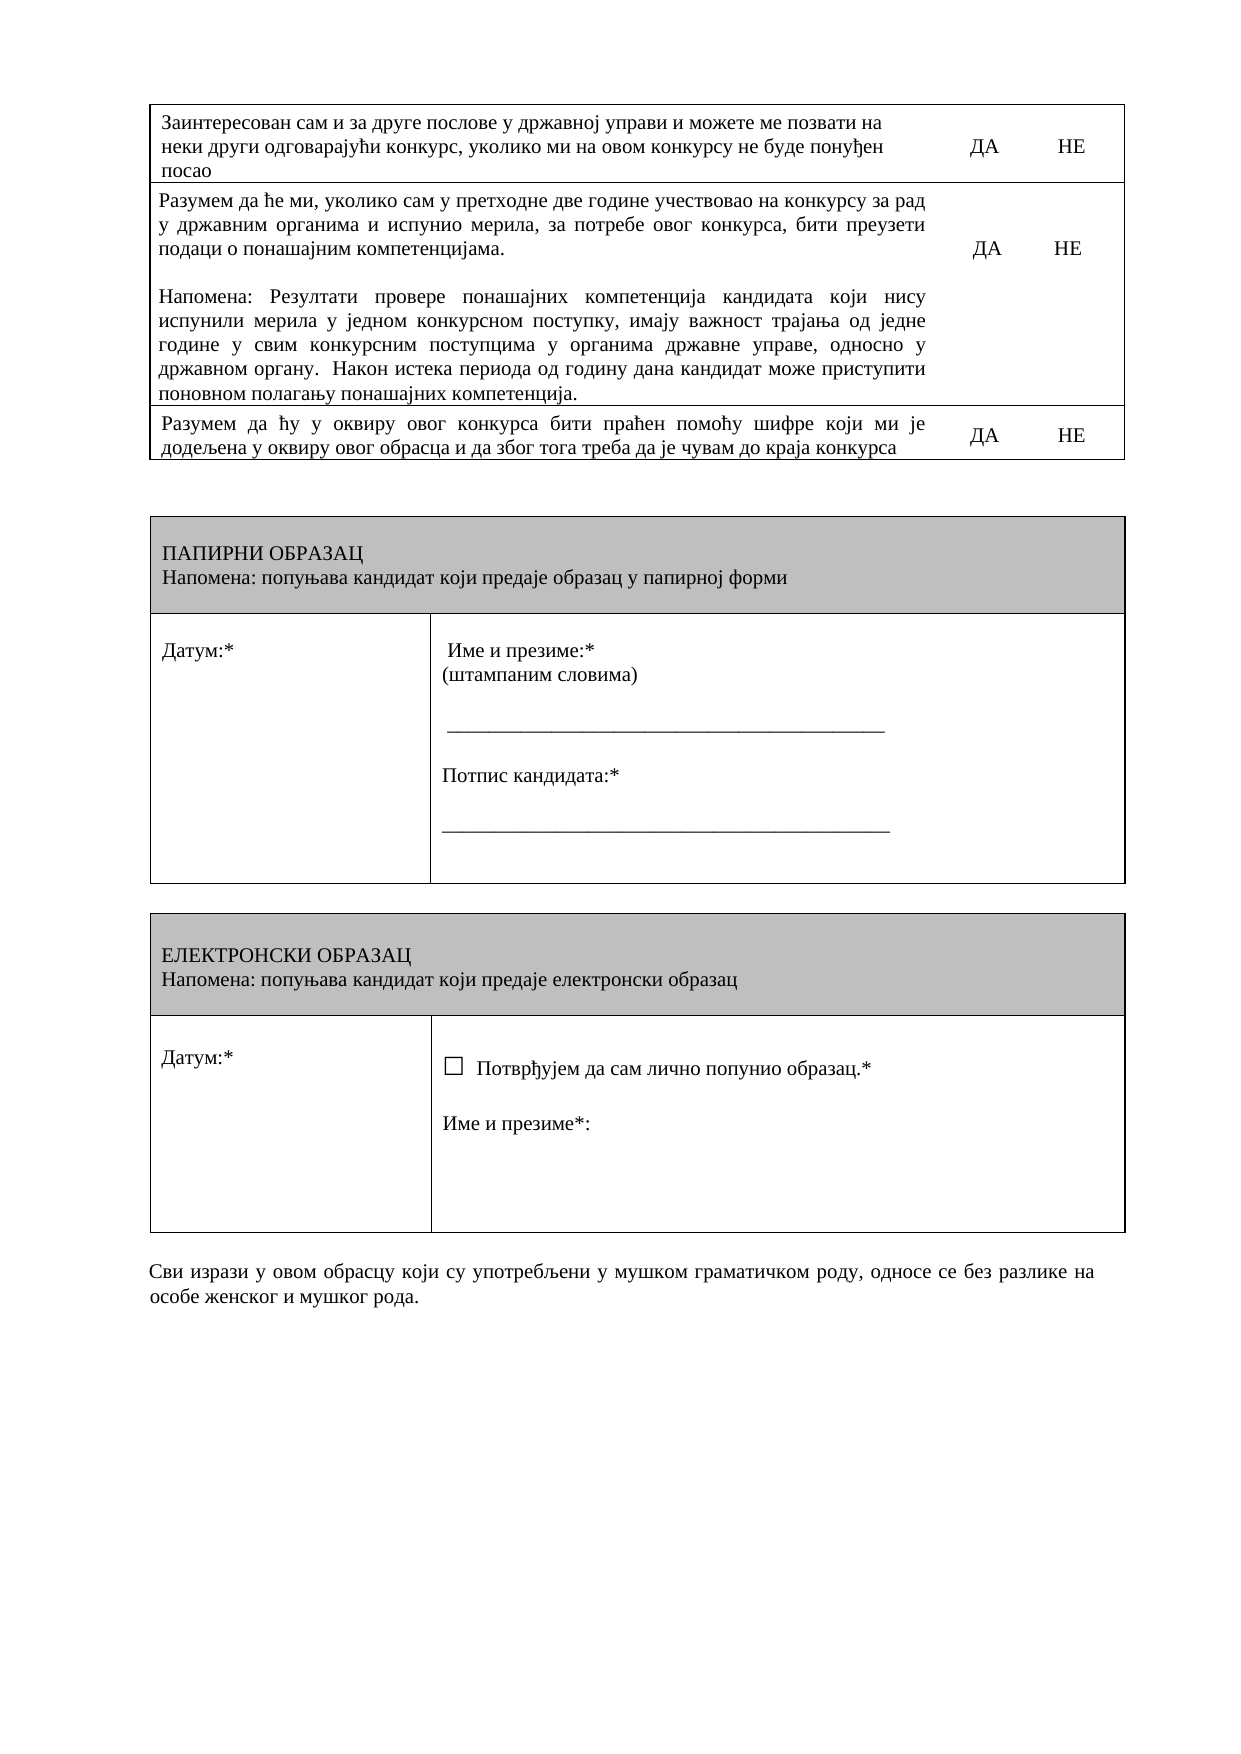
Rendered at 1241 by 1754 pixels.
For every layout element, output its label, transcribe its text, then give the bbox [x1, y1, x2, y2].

table_header ПАПИРНИ ОБРАЗАЦ Напомена: попуњава кандидат који предаје образац у папирној форми [151, 517, 1124, 613]
table_cell Потврђујем да сам лично попунио образац.* Име и презиме*: [432, 1016, 1124, 1232]
table_cell Име и презиме:* (штампаним словима) __________________________________________ Потпис кандидата:* ___________________________________________ [431, 614, 1124, 883]
table_cell ДА [953, 105, 1042, 182]
table_cell Датум:* [151, 614, 430, 883]
table_cell ДА НЕ [953, 183, 1124, 404]
table_cell НЕ [1042, 406, 1124, 459]
table_header ЕЛЕКТРОНСКИ ОБРАЗАЦ Напомена: попуњава кандидат који предаје електронски образац [151, 914, 1124, 1015]
table_cell Разумем да ће ми, уколико сам у претходне две године учествовао на конкурсу за рад у државним органима и испунио мерила, за потребе овог конкурса, бити преузети подаци о понашајним компетенцијама. Напомена: Резултати провере понашајних компетенција кандидата који нису испунили мерила у једном конкурсном поступку, имају важност трајања од једне године у свим конкурсним поступцима у органима државне управе, односно у државном органу. Након истека периода од годину дана кандидат може приступити поновном полагању понашајних компетенција. [151, 183, 953, 404]
table_cell ДА [953, 406, 1042, 459]
table_cell НЕ [1042, 105, 1124, 182]
table_cell Разумем да ћу у оквиру овог конкурса бити праћен помоћу шифре који ми је додељена у оквиру овог обрасца и да због тога треба да је чувам до краја конкурса [151, 406, 953, 459]
table_cell Заинтересован сам и за друге послове у државној управи и можете ме позвати на неки други одговарајући конкурс, уколико ми на овом конкурсу не буде понуђен посао [151, 105, 953, 182]
table_cell Датум:* [151, 1016, 431, 1232]
text Сви изрази у овом обрасцу који су употребљени у мушком граматичком роду, односе се без разлике на особе женског и мушког рода. [148, 1258, 1097, 1308]
